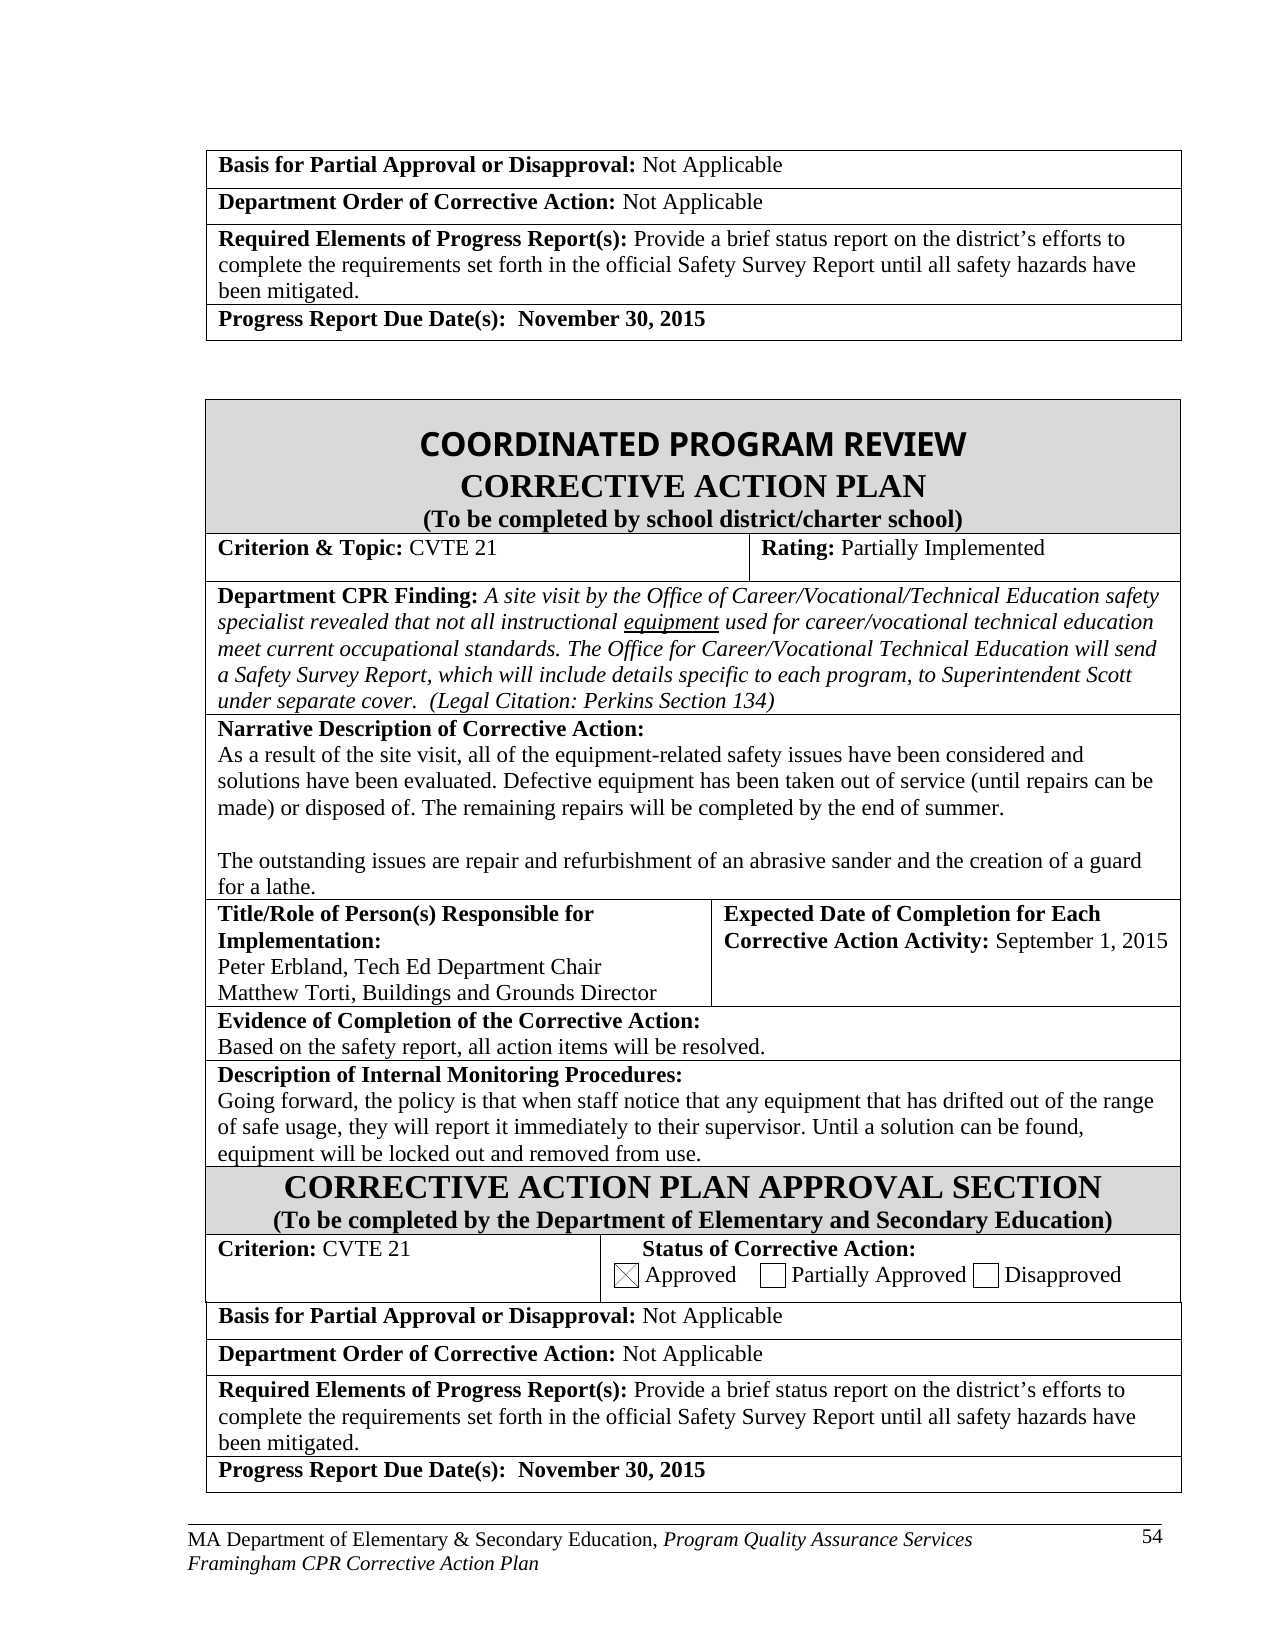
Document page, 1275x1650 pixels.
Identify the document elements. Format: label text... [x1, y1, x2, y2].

table_cell Expected Date of Completion for Each Corrective Action Activity: September 1, 2015 [712, 900, 1180, 1006]
table_cell Required Elements of Progress Report(s): Provide a brief status report on the district’s efforts to complete the requirements set forth in the official Safety Survey Report until all safety hazards have been mitigated. [207, 1376, 1181, 1456]
table_cell CORRECTIVE ACTION PLAN APPROVAL SECTION (To be completed by the Department of Elementary and Secondary Education) [206, 1167, 1180, 1234]
table_cell Status of Corrective Action: Approved Partially Approved Disapproved [601, 1235, 1180, 1302]
table_cell Title/Role of Person(s) Responsible for Implementation: Peter Erbland, Tech Ed Department Chair Matthew Torti, Buildings and Grounds Director [206, 900, 711, 1006]
table_cell Rating: Partially Implemented [750, 534, 1180, 581]
table_cell Description of Internal Monitoring Procedures: Going forward, the policy is that when staff notice that any equipment that has drifted out of the range of safe usage, they will report it immediately to their supervisor. Until a solution can be found, equipment will be locked out and removed from use. [206, 1061, 1180, 1166]
table_cell Department Order of Corrective Action: Not Applicable [207, 1340, 1181, 1375]
table_cell Criterion: CVTE 21 [206, 1235, 600, 1302]
table_cell Evidence of Completion of the Corrective Action: Based on the safety report, all action items will be resolved. [206, 1007, 1180, 1059]
table_cell Required Elements of Progress Report(s): Provide a brief status report on the district’s efforts to complete the requirements set forth in the official Safety Survey Report until all safety hazards have been mitigated. [207, 225, 1181, 304]
table_header COORDINATED PROGRAM REVIEW CORRECTIVE ACTION PLAN (To be completed by school district/charter school) [206, 400, 1180, 533]
table_cell Narrative Description of Corrective Action: As a result of the site visit, all of the equipment-related safety issues have been considered and solutions have been evaluated. Defective equipment has been taken out of service (until repairs can be made) or disposed of. The remaining repairs will be completed by the end of summer. The outstanding issues are repair and refurbishment of an abrasive sander and the creation of a guard for a lathe. [206, 715, 1180, 899]
table_cell Department CPR Finding: A site visit by the Office of Career/Vocational/Technical Education safety specialist revealed that not all instructional equipment used for career/vocational technical education meet current occupational standards. The Office for Career/Vocational Technical Education will send a Safety Survey Report, which will include details specific to each program, to Superintendent Scott under separate cover. (Legal Citation: Perkins Section 134) [206, 582, 1180, 714]
table_cell Department Order of Corrective Action: Not Applicable [207, 189, 1181, 224]
table_cell Basis for Partial Approval or Disapproval: Not Applicable [207, 1303, 1181, 1339]
table_cell Criterion & Topic: CVTE 21 [206, 534, 749, 581]
table_cell Progress Report Due Date(s): November 30, 2015 [207, 305, 1181, 340]
table_cell Basis for Partial Approval or Disapproval: Not Applicable [207, 151, 1181, 187]
table_cell Progress Report Due Date(s): November 30, 2015 [207, 1457, 1181, 1492]
